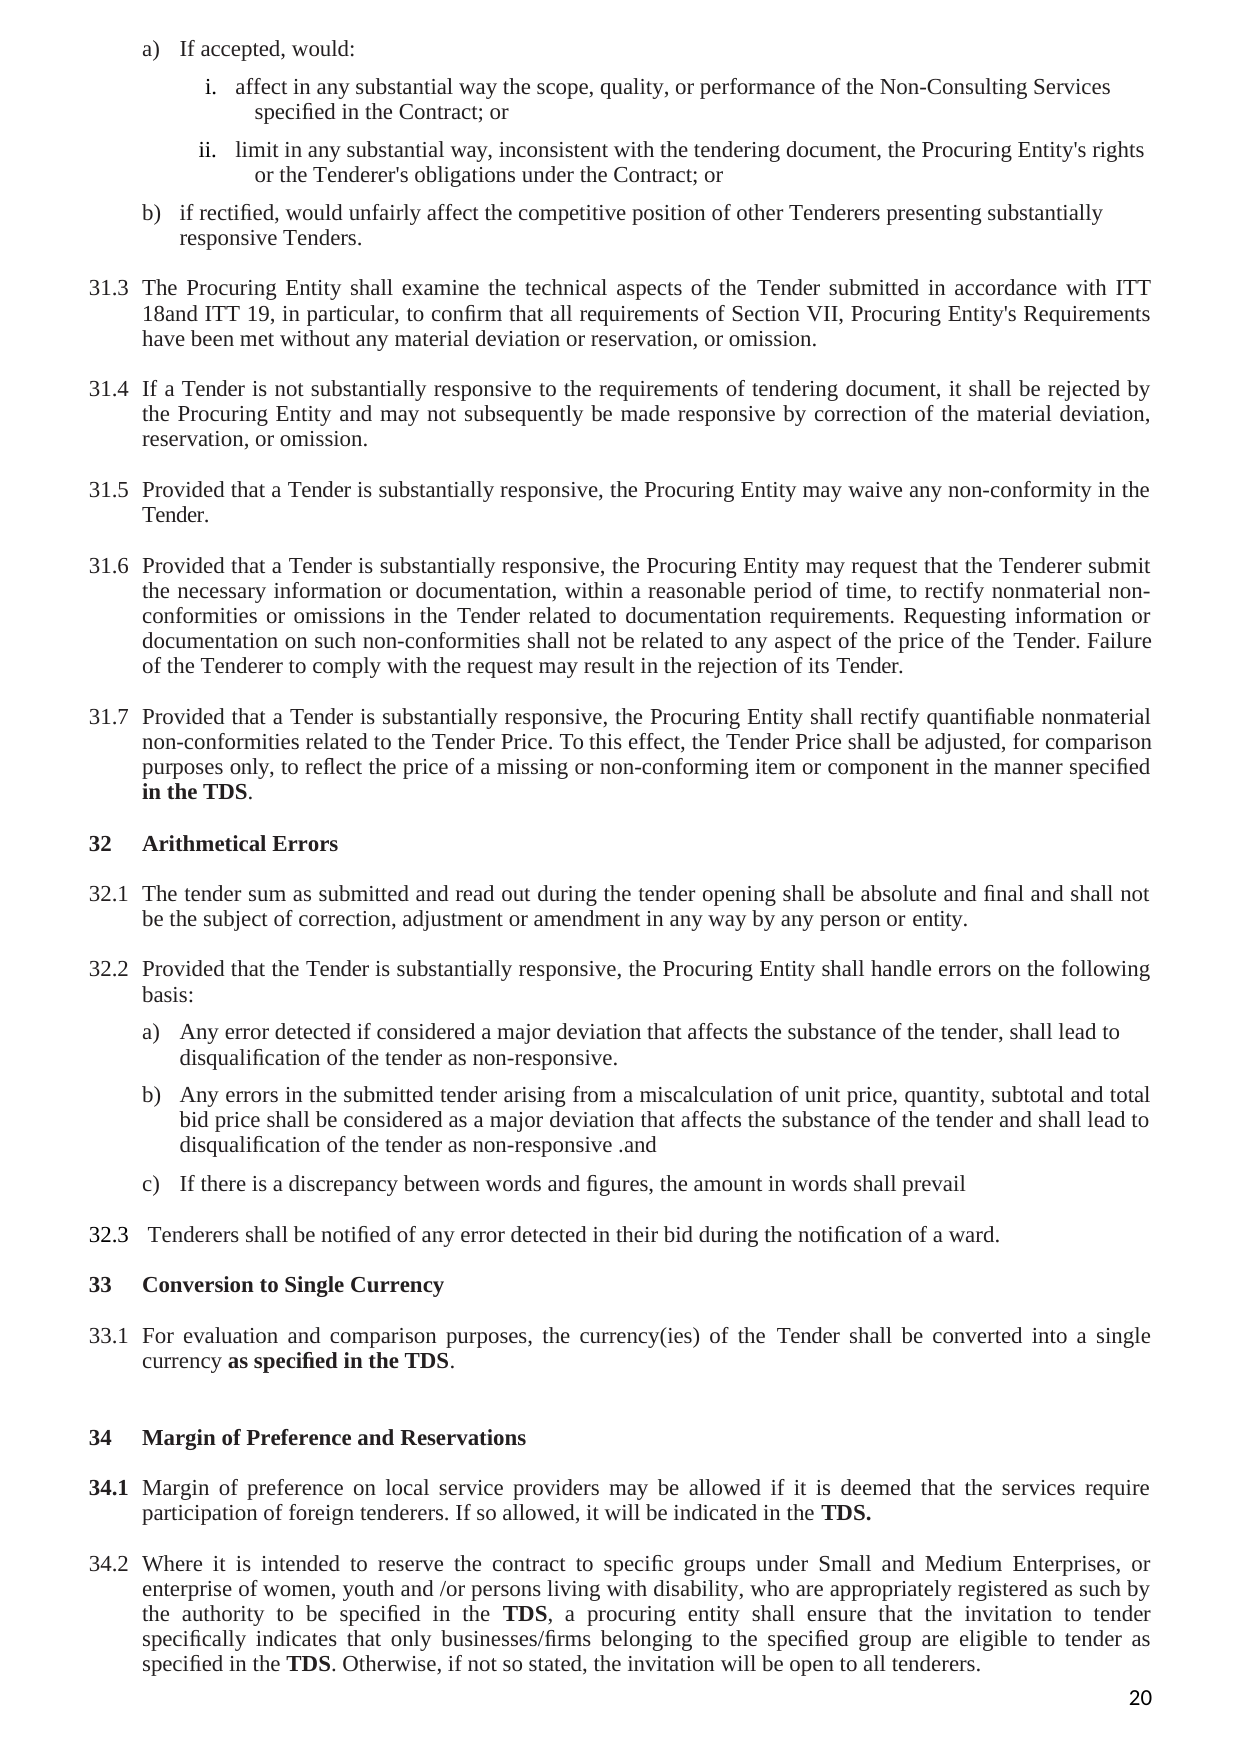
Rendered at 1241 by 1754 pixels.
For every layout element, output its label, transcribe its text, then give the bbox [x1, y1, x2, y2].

list if rectiﬁed, would unfairly affect the competitive position of other Tenderers presenting substantially responsive Tenders. [142, 200, 1152, 250]
text 33.1 For evaluation and comparison purposes, the currency(ies) of the Tender shall be converted into a single currency as speciﬁed in the TDS. [89, 1323, 1152, 1373]
list Any error detected if considered a major deviation that affects the substance of the tender, shall lead to disqualiﬁcation of the tender as non-responsive. [142, 1020, 1152, 1070]
list Where it is intended to reserve the contract to speciﬁc groups under Small and Medium Enterprises, or enterprise of women, youth and /or persons living with disability, who are appropriately registered as such by the authority to be speciﬁed in the TDS, a procuring entity shall ensure that the invitation to tender speciﬁcally indicates that only businesses/ﬁrms belonging to the speciﬁed group are eligible to tender as speciﬁed in the TDS. Otherwise, if not so stated, the invitation will be open to all tenderers. [89, 1551, 1152, 1677]
list Provided that a Tender is substantially responsive, the Procuring Entity may request that the Tenderer submit the necessary information or documentation, within a reasonable period of time, to rectify nonmaterial non- conformities or omissions in the Tender related to documentation requirements. Requesting information or documentation on such non-conformities shall not be related to any aspect of the price of the Tender. Failure of the Tenderer to comply with the request may result in the rejection of its Tender. [89, 553, 1152, 679]
list Margin of Preference and Reservations [89, 1424, 1240, 1451]
list If a Tender is not substantially responsive to the requirements of tendering document, it shall be rejected by the Procuring Entity and may not subsequently be made responsive by correction of the material deviation, reservation, or omission. [89, 377, 1152, 452]
list limit in any substantial way, inconsistent with the tendering document, the Procuring Entity's rights or the Tenderer's obligations under the Contract; or [217, 137, 1152, 187]
list Tenderers shall be notiﬁed of any error detected in their bid during the notiﬁcation of a ward. [89, 1221, 1240, 1247]
list affect in any substantial way the scope, quality, or performance of the Non-Consulting Services speciﬁed in the Contract; or [217, 74, 1152, 124]
list If accepted, would: [142, 35, 1240, 62]
list If there is a discrepancy between words and ﬁgures, the amount in words shall prevail [142, 1170, 1240, 1196]
list The Procuring Entity shall examine the technical aspects of the Tender submitted in accordance with ITT 18and ITT 19, in particular, to conﬁrm that all requirements of Section VII, Procuring Entity's Requirements have been met without any material deviation or reservation, or omission. [89, 276, 1152, 351]
list The tender sum as submitted and read out during the tender opening shall be absolute and ﬁnal and shall not be the subject of correction, adjustment or amendment in any way by any person or entity. [89, 881, 1152, 931]
list Provided that a Tender is substantially responsive, the Procuring Entity may waive any non-conformity in the Tender. [89, 477, 1152, 528]
list Provided that a Tender is substantially responsive, the Procuring Entity shall rectify quantiﬁable nonmaterial non-conformities related to the Tender Price. To this effect, the Tender Price shall be adjusted, for comparison purposes only, to reﬂect the price of a missing or non-conforming item or component in the manner speciﬁed in the TDS. [89, 704, 1152, 805]
list Arithmetical Errors [89, 829, 1240, 856]
list Any errors in the submitted tender arising from a miscalculation of unit price, quantity, subtotal and total bid price shall be considered as a major deviation that affects the substance of the tender and shall lead to disqualiﬁcation of the tender as non-responsive .and [142, 1083, 1152, 1158]
list Margin of preference on local service providers may be allowed if it is deemed that the services require participation of foreign tenderers. If so allowed, it will be indicated in the TDS. [89, 1476, 1152, 1526]
list Provided that the Tender is substantially responsive, the Procuring Entity shall handle errors on the following basis: [89, 957, 1152, 1007]
list Conversion to Single Currency [89, 1272, 1240, 1298]
